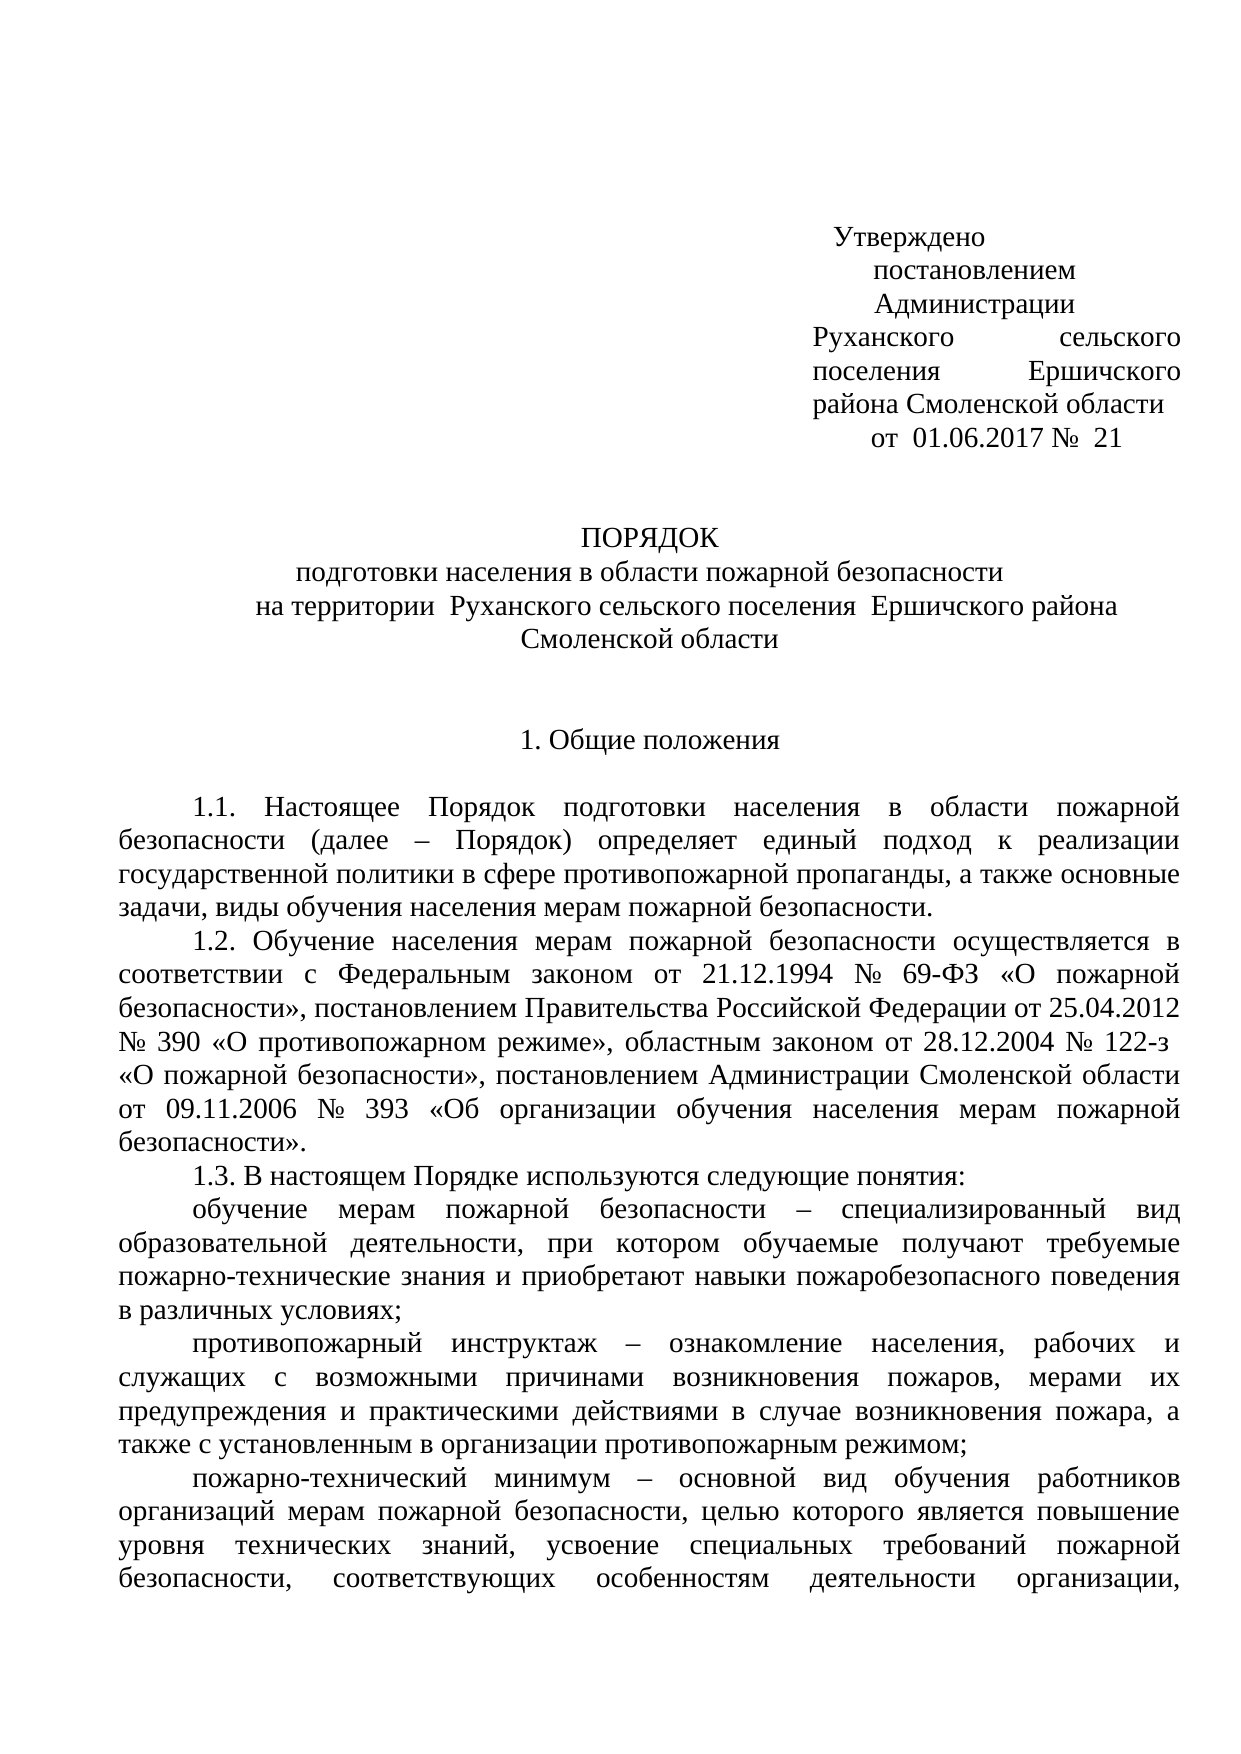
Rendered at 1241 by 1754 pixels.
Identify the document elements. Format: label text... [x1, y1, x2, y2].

text Утверждено [118, 219, 1181, 252]
text постановлением Администрации [768, 252, 1181, 319]
text Руханского сельского поселения Ершичского района Смоленской области [812, 319, 1181, 420]
text обучение мерам пожарной безопасности – специализированный вид образовательной деятельности, при котором обучаемые получают требуемые пожарно-технические знания и приобретают навыки пожаробезопасного поведения в различных условиях; [118, 1191, 1181, 1326]
text 1.1. Настоящее Порядок подготовки населения в области пожарной безопасности (далее – Порядок) определяет единый подход к реализации государственной политики в сфере противопожарной пропаганды, а также основные задачи, виды обучения населения мерам пожарной безопасности. [118, 789, 1181, 923]
text 1. Общие положения [118, 722, 1181, 755]
text подготовки населения в области пожарной безопасности [118, 554, 1181, 588]
text 1.2. Обучение населения мерам пожарной безопасности осуществляется в соответствии с Федеральным законом от 21.12.1994 № 69-ФЗ «О пожарной безопасности», постановлением Правительства Российской Федерации от 25.04.2012 № 390 «О противопожарном режиме», областным законом от 28.12.2004 № 122-з «О пожарной безопасности», постановлением Администрации Смоленской области от 09.11.2006 № 393 «Об организации обучения населения мерам пожарной безопасности». [118, 923, 1181, 1158]
text от 01.06.2017 № 21 [812, 420, 1181, 453]
text на территории Руханского сельского поселения Ершичского района Смоленской области [118, 588, 1181, 655]
text противопожарный инструктаж – ознакомление населения, рабочих и служащих с возможными причинами возникновения пожаров, мерами их предупреждения и практическими действиями в случае возникновения пожара, а также с установленным в организации противопожарным режимом; [118, 1326, 1181, 1460]
text ПОРЯДОК [118, 521, 1181, 554]
text 1.3. В настоящем Порядке используются следующие понятия: [118, 1158, 1181, 1191]
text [118, 1460, 1181, 1594]
